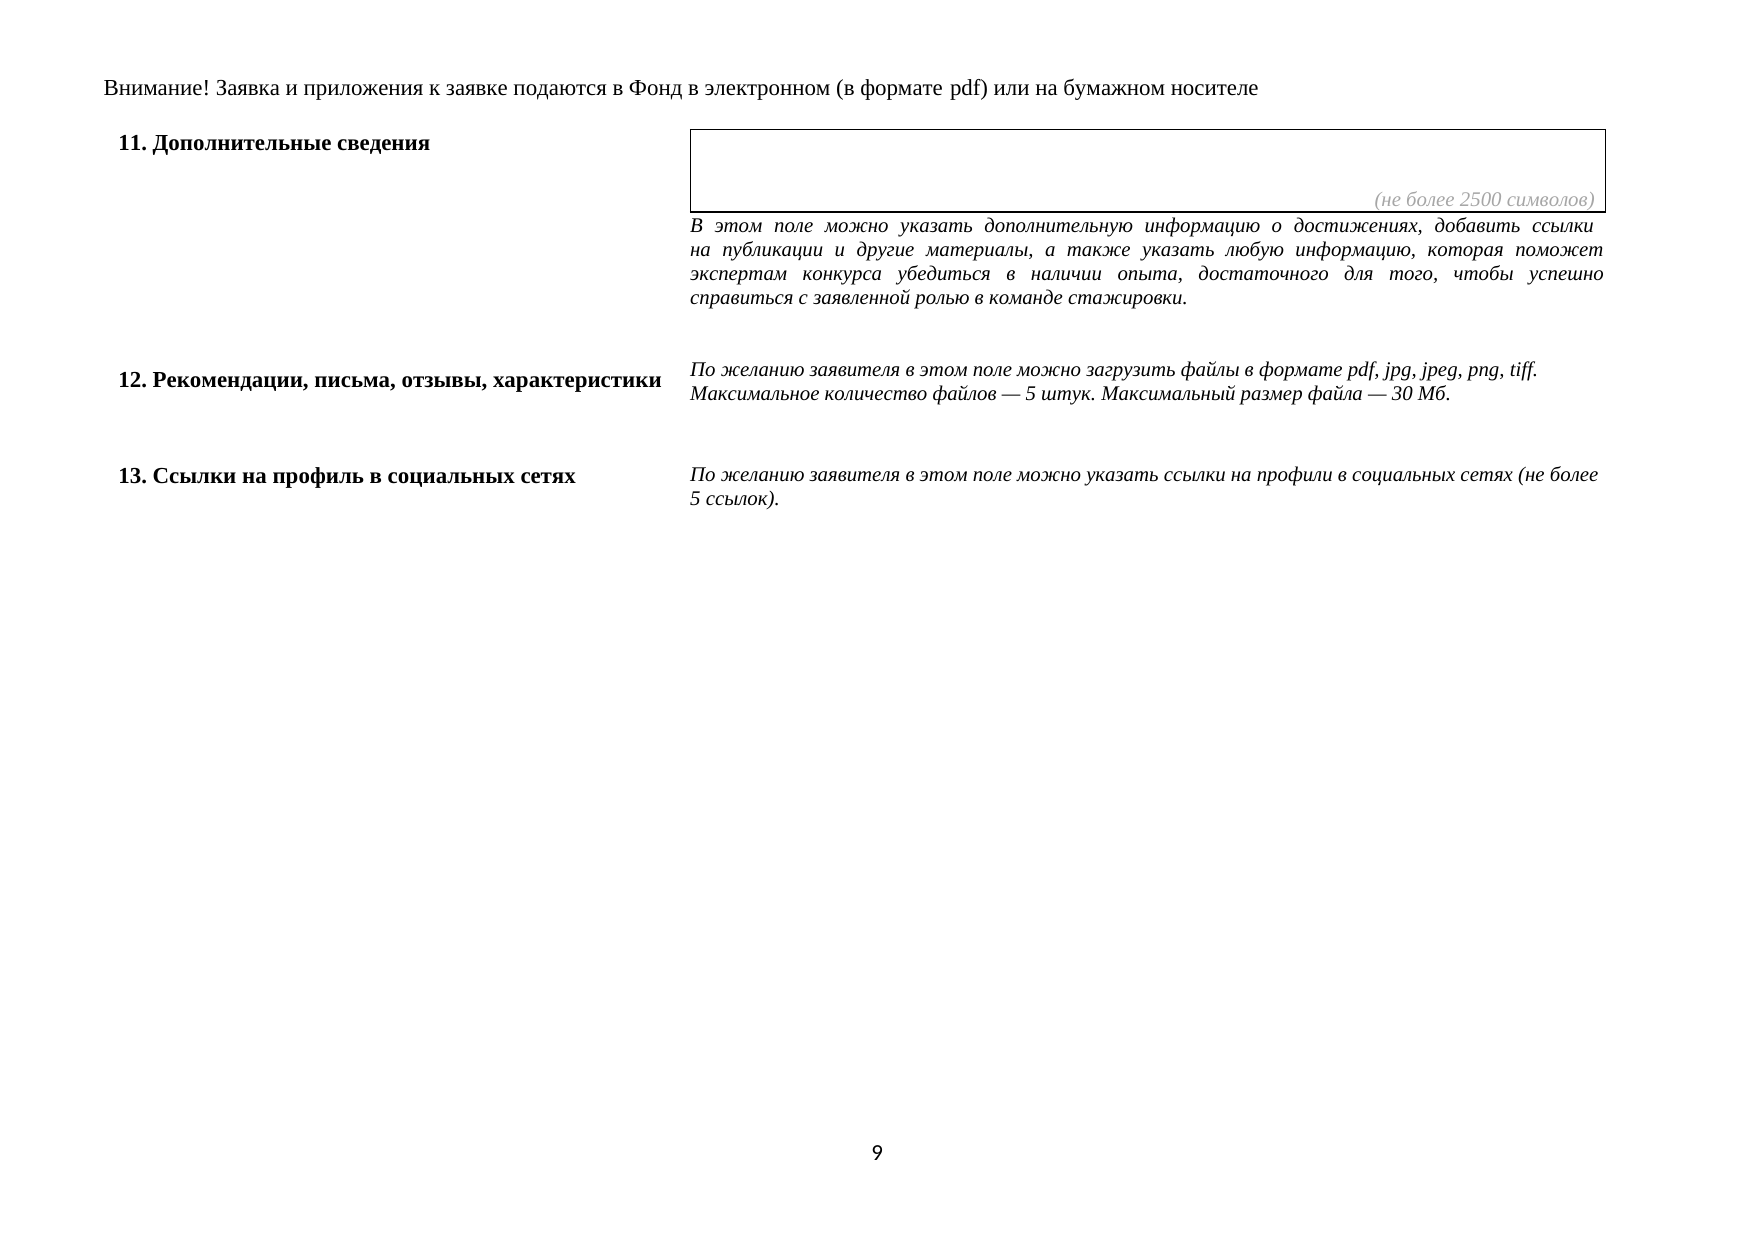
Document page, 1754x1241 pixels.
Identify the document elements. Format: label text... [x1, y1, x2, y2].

table_cell 13. Ссылки на профиль в социальных сетях [107, 462, 679, 510]
table_cell 12. Рекомендации, письма, отзывы, характеристики [107, 309, 679, 462]
table_cell По желанию заявителя в этом поле можно загрузить файлы в формате pdf, jpg, jpeg, png, tiff. Максимальное количество файлов — 5 штук. Максимальный размер файла — 30 Мб. [679, 309, 1618, 462]
table_cell 11. Дополнительные сведения [107, 100, 679, 309]
table_cell По желанию заявителя в этом поле можно указать ссылки на профили в социальных сетях (не более 5 ссылок). [679, 462, 1618, 510]
table_cell В этом поле можно указать дополнительную информацию о достижениях, добавить ссылки на публикации и другие материалы, а также указать любую информацию, которая поможет экспертам конкурса убедиться в наличии опыта, достаточного для того, чтобы успешно справиться с заявленной ролью в команде стажировки. [679, 100, 1618, 309]
